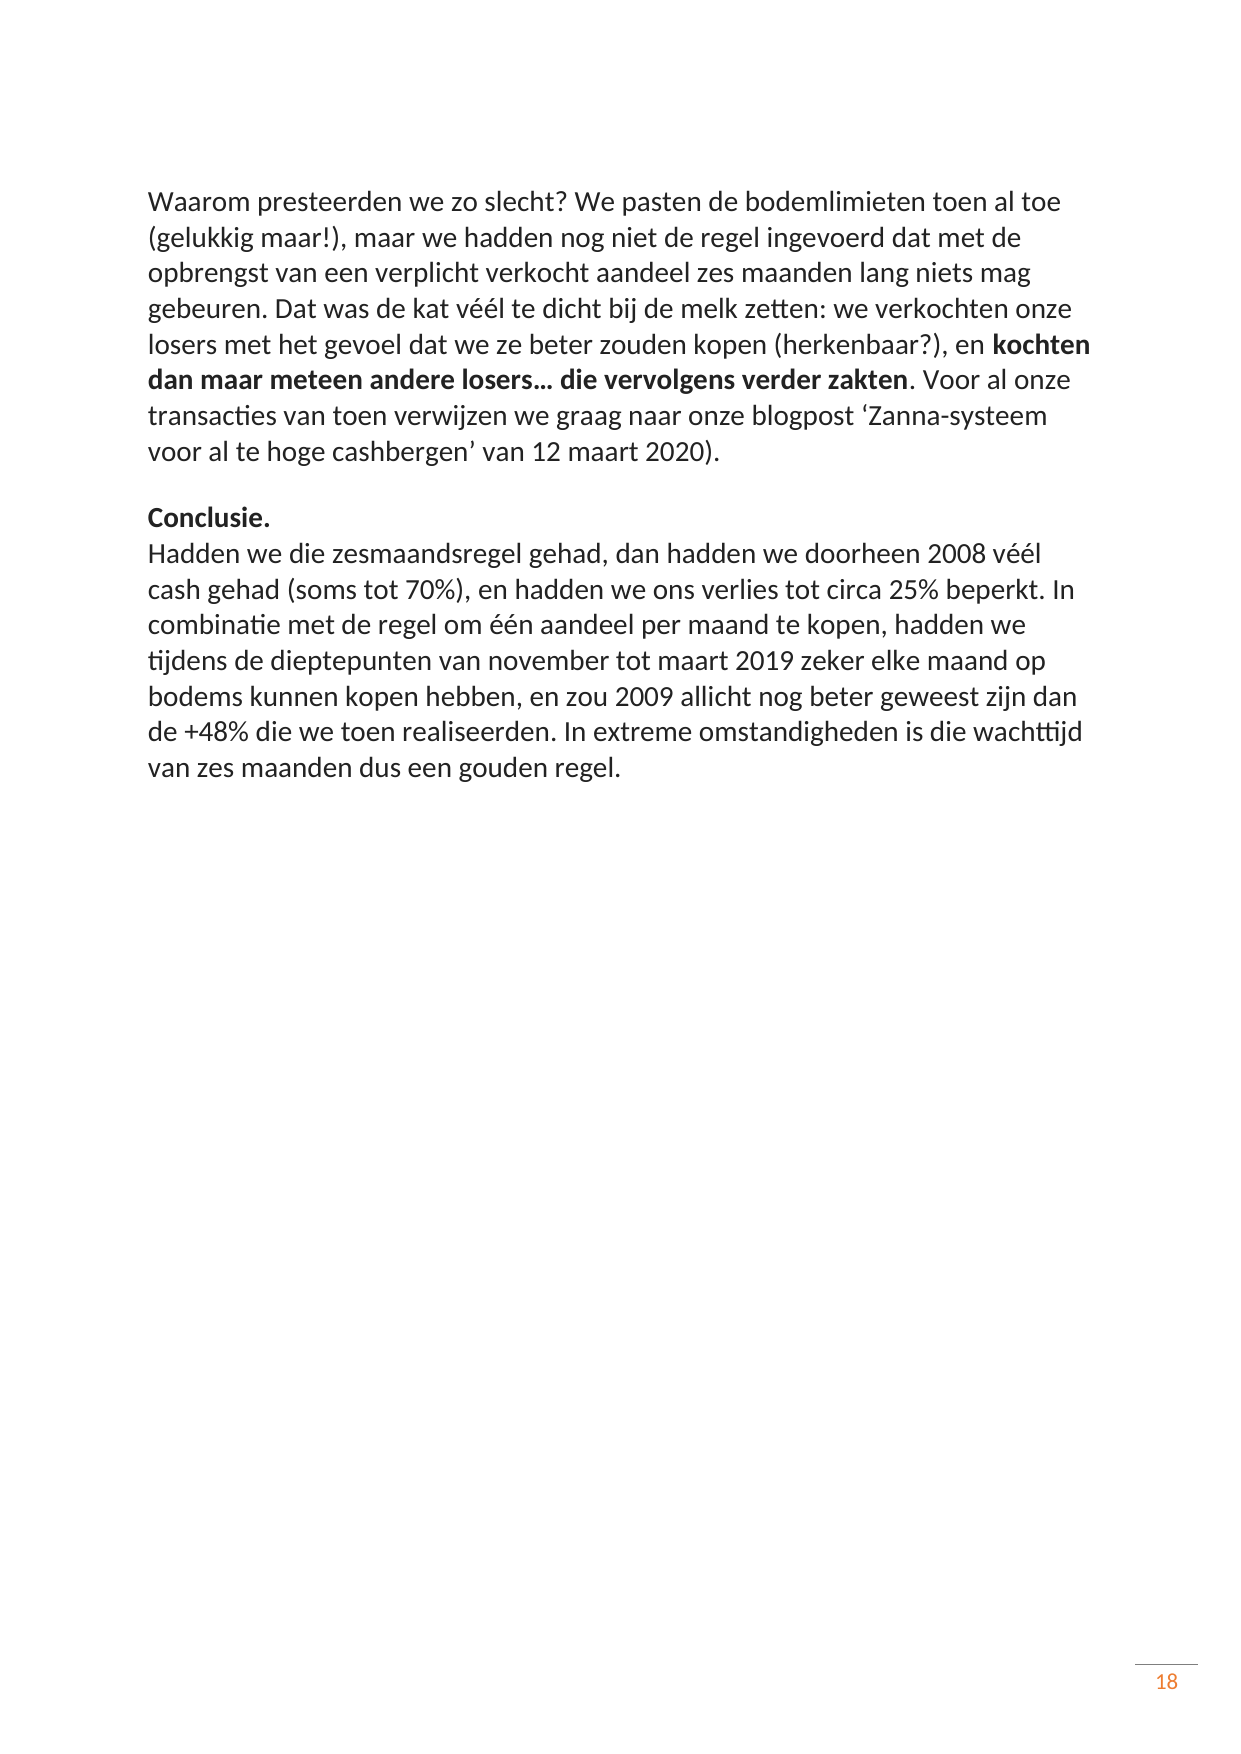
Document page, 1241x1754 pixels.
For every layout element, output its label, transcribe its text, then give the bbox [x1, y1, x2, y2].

text Conclusie. [148, 499, 1093, 535]
text Hadden we die zesmaandsregel gehad, dan hadden we doorheen 2008 véél cash gehad (soms tot 70%), en hadden we ons verlies tot circa 25% beperkt. In combinatie met de regel om één aandeel per maand te kopen, hadden we tijdens de dieptepunten van november tot maart 2019 zeker elke maand op bodems kunnen kopen hebben, en zou 2009 allicht nog beter geweest zijn dan de +48% die we toen realiseerden. In extreme omstandigheden is die wachttijd van zes maanden dus een gouden regel. [148, 535, 1093, 784]
text Waarom presteerden we zo slecht? We pasten de bodemlimieten toen al toe (gelukkig maar!), maar we hadden nog niet de regel ingevoerd dat met de opbrengst van een verplicht verkocht aandeel zes maanden lang niets mag gebeuren. Dat was de kat véél te dicht bij de melk zetten: we verkochten onze losers met het gevoel dat we ze beter zouden kopen (herkenbaar?), en kochten dan maar meteen andere losers… die vervolgens verder zakten. Voor al onze transacties van toen verwijzen we graag naar onze blogpost ‘Zanna-systeem voor al te hoge cashbergen’ van 12 maart 2020). [148, 183, 1093, 468]
